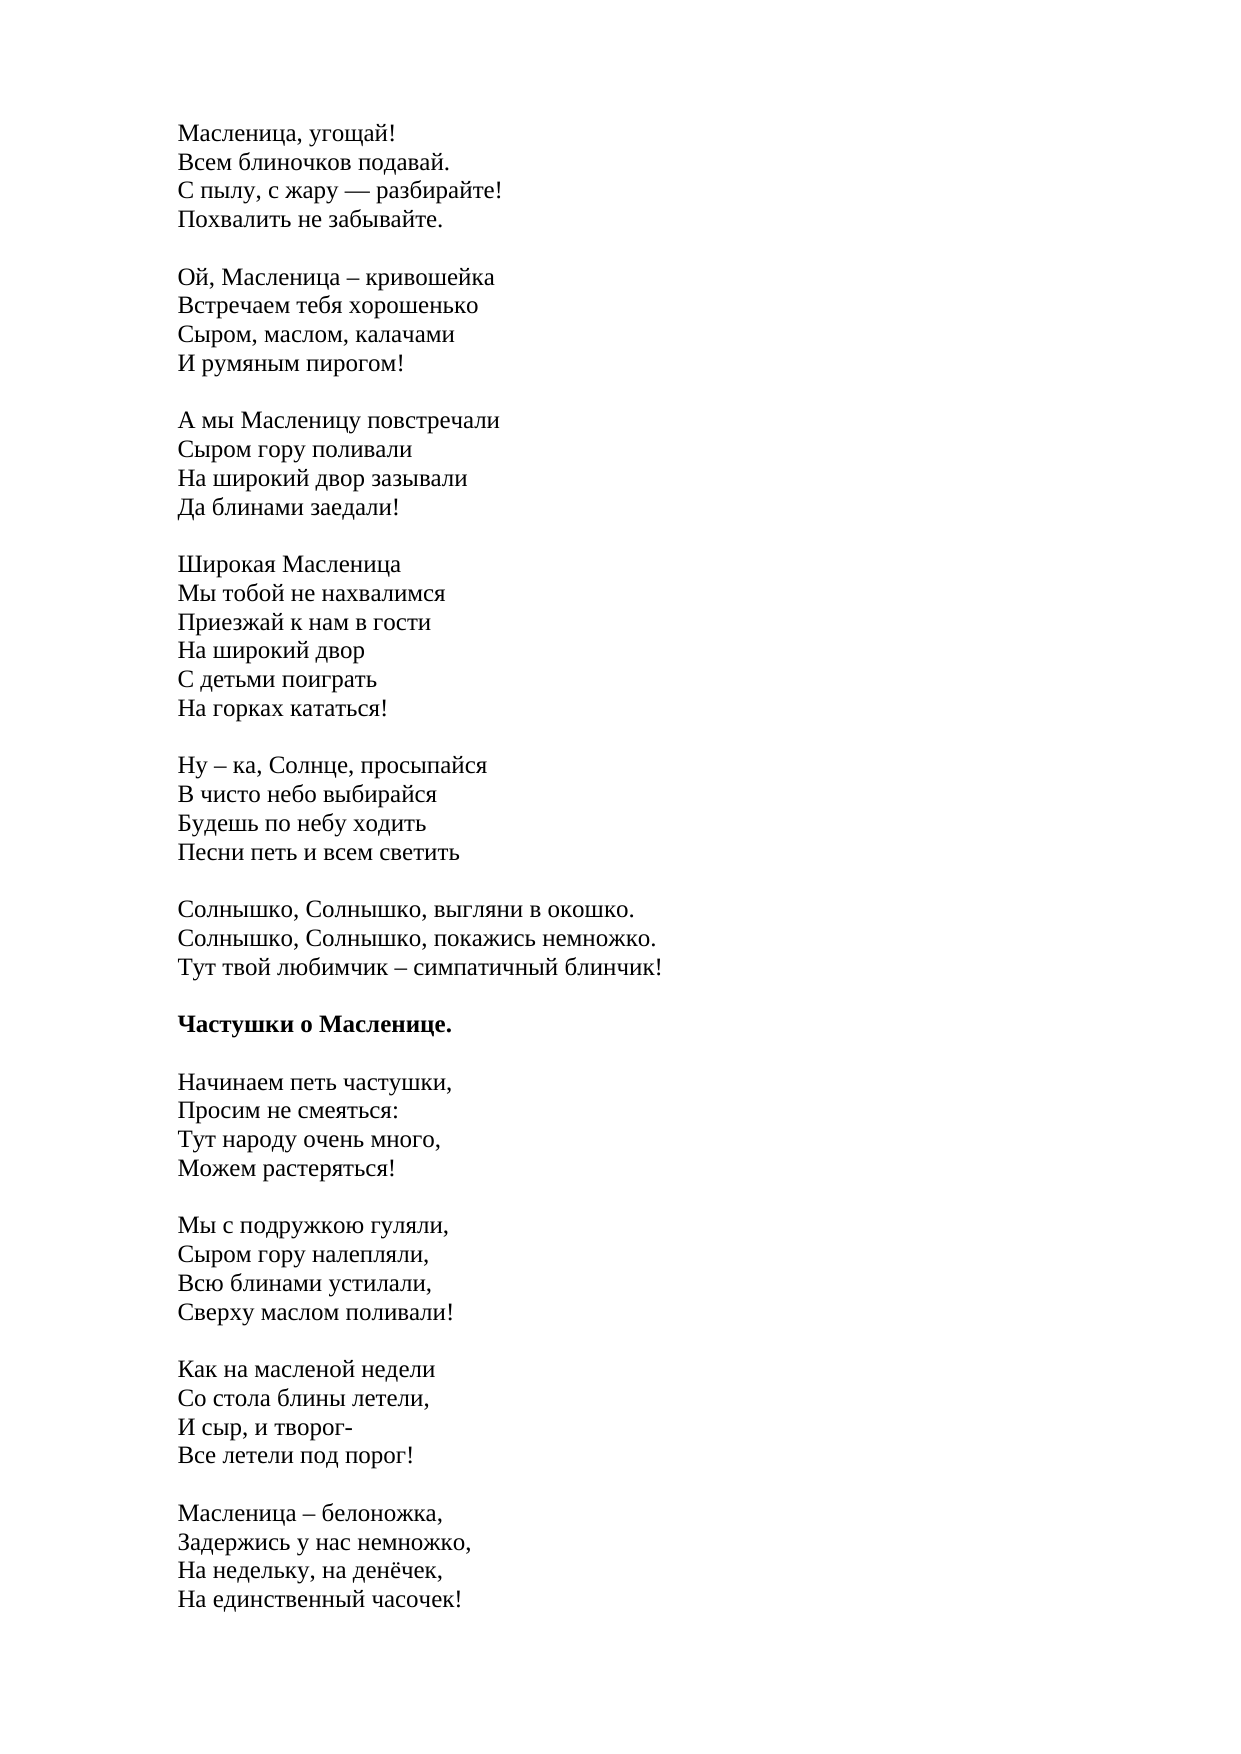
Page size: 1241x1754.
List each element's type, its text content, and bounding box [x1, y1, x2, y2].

text Всем блиночков подавай. [177, 147, 1152, 176]
text Песни петь и всем светить [177, 837, 1152, 866]
text В чисто небо выбирайся [177, 779, 1152, 808]
text Приезжай к нам в гости [177, 607, 1152, 636]
text С детьми поиграть [177, 664, 1152, 693]
text И румяным пирогом! [177, 348, 1152, 377]
text Похвалить не забывайте. [177, 204, 1152, 233]
text Сыром гору поливали [177, 434, 1152, 463]
text Солнышко, Солнышко, выгляни в окошко. [177, 894, 1152, 923]
text Солнышко, Солнышко, покажись немножко. [177, 923, 1152, 952]
text Ой, Масленица – кривошейка [177, 262, 1152, 291]
text На широкий двор зазывали [177, 463, 1152, 492]
text Широкая Масленица [177, 549, 1152, 578]
text Ну – ка, Солнце, просыпайся [177, 751, 1152, 779]
text Сыром, маслом, калачами [177, 319, 1152, 348]
text Частушки о Масленице. [177, 1009, 1152, 1038]
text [177, 1038, 1152, 1613]
text Да блинами заедали! [177, 492, 1152, 521]
text Будешь по небу ходить [177, 808, 1152, 837]
text На горках кататься! [177, 693, 1152, 722]
text Масленица, угощай! [177, 118, 1152, 147]
text Мы тобой не нахвалимся [177, 578, 1152, 607]
text Тут твой любимчик – симпатичный блинчик! [177, 952, 1152, 981]
text С пылу, с жару — разбирайте! [177, 176, 1152, 204]
text Встречаем тебя хорошенько [177, 291, 1152, 319]
text На широкий двор [177, 636, 1152, 664]
text А мы Масленицу повстречали [177, 406, 1152, 434]
